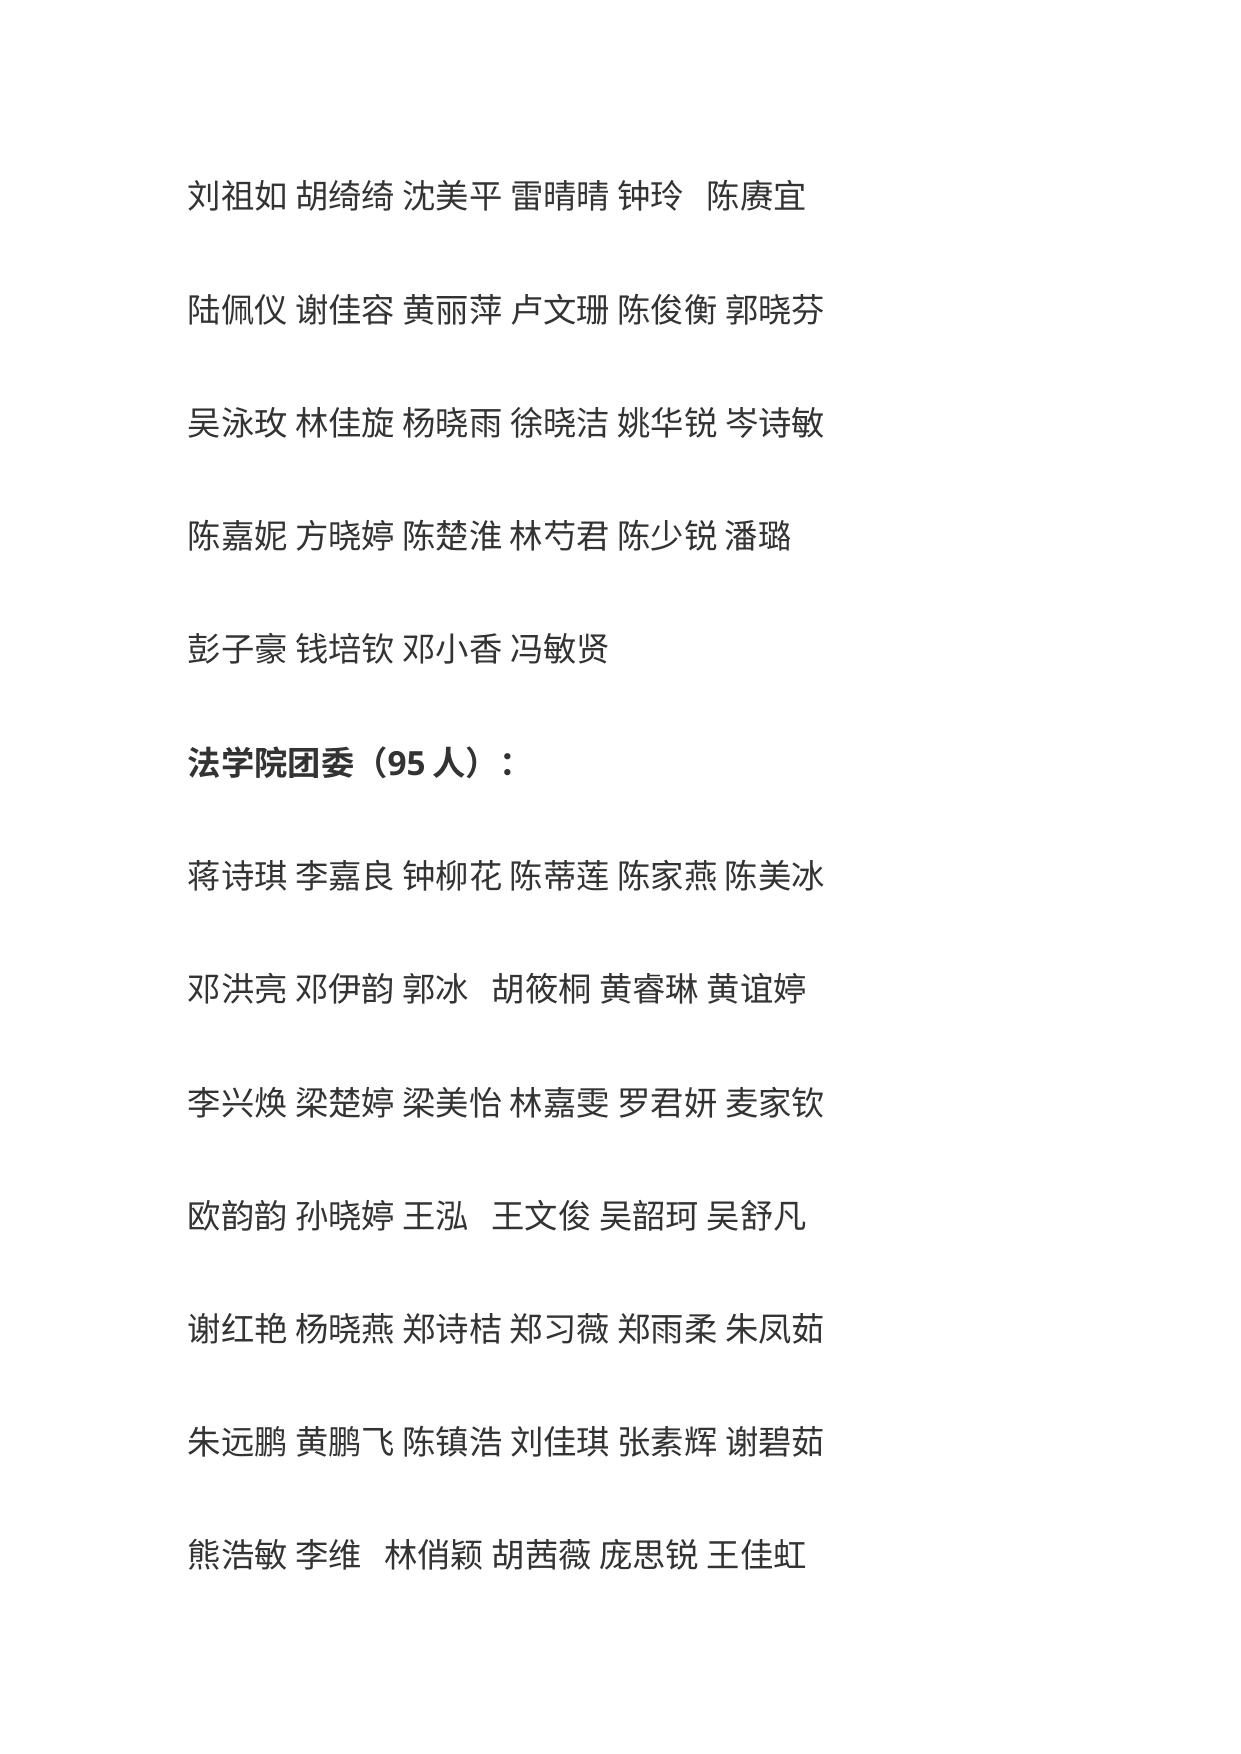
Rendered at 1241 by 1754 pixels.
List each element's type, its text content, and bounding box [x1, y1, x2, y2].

text 谢红艳 杨晓燕 郑诗桔 郑习薇 郑雨柔 朱凤茹 [187, 1294, 1053, 1359]
text 吴泳玫 林佳旋 杨晓雨 徐晓洁 姚华锐 岑诗敏 [187, 388, 1053, 453]
text 李兴焕 梁楚婷 梁美怡 林嘉雯 罗君妍 麦家钦 [187, 1068, 1053, 1133]
text 蒋诗琪 李嘉良 钟柳花 陈蒂莲 陈家燕 陈美冰 [187, 842, 1053, 907]
text 彭子豪 钱培钦 邓小香 冯敏贤 [187, 615, 1053, 680]
text 熊浩敏 李维 林俏颖 胡茜薇 庞思锐 王佳虹 [187, 1521, 1053, 1586]
text 邓洪亮 邓伊韵 郭冰 胡筱桐 黄睿琳 黄谊婷 [187, 955, 1053, 1020]
text 欧韵韵 孙晓婷 王泓 王文俊 吴韶珂 吴舒凡 [187, 1181, 1053, 1246]
text 刘祖如 胡绮绮 沈美平 雷晴晴 钟玲 陈赓宜 [187, 162, 1053, 227]
text 陈嘉妮 方晓婷 陈楚淮 林芍君 陈少锐 潘璐 [187, 502, 1053, 567]
text 法学院团委（95人）： [187, 728, 1053, 793]
text 陆佩仪 谢佳容 黄丽萍 卢文珊 陈俊衡 郭晓芬 [187, 275, 1053, 340]
text 朱远鹏 黄鹏飞 陈镇浩 刘佳琪 张素辉 谢碧茹 [187, 1408, 1053, 1473]
